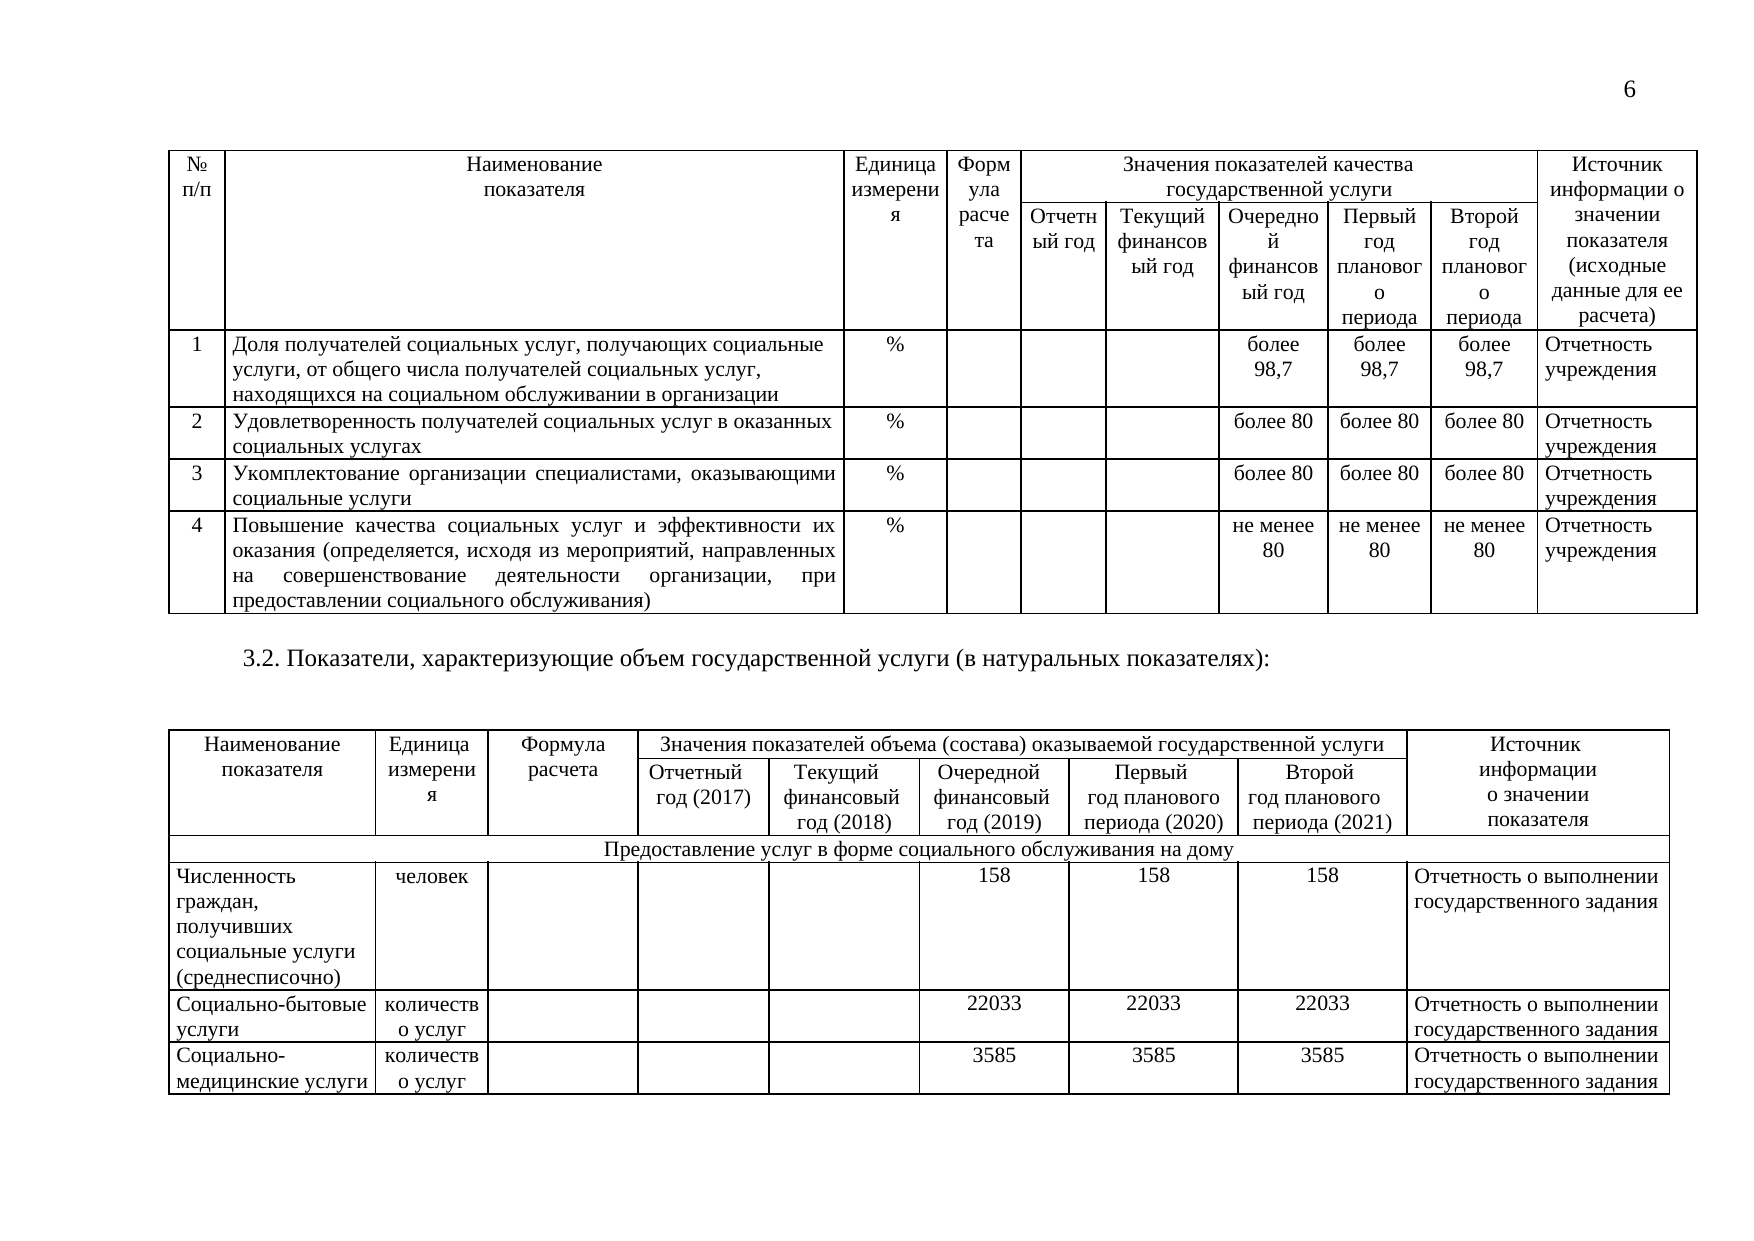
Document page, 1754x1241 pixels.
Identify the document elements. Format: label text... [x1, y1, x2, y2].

table_cell [639, 863, 768, 989]
table_cell [948, 408, 1020, 458]
table_cell не менее 80 [1329, 512, 1430, 613]
table_header Наименование показателя [226, 151, 843, 329]
table_cell % [845, 331, 946, 406]
table_header Значения показателей объема (состава) оказываемой государственной услуги [639, 731, 1406, 757]
table_cell Социально-бытовые услуги [170, 991, 375, 1041]
table_cell более 80 [1220, 408, 1327, 458]
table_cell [1408, 991, 1669, 1041]
table_cell 1 [170, 331, 224, 406]
table_cell Текущий финансовый год (2018) [770, 759, 919, 834]
table_cell 2 [170, 408, 224, 458]
table_cell 22033 [1070, 991, 1237, 1041]
table_cell [639, 1043, 768, 1093]
table_cell более 80 [1432, 408, 1537, 458]
table_header Формула расчета [489, 731, 637, 834]
table_cell 3 [170, 460, 224, 510]
table_cell более 80 [1329, 408, 1430, 458]
table_cell Повышение качества социальных услуг и эффективности их оказания (определяется, исходя из мероприятий, направленных на совершенствование деятельности организации, при предоставлении социального обслуживания) [226, 512, 843, 613]
table_cell Отчетность о выполнении государственного задания [1408, 863, 1669, 989]
table_cell Отчетный год (2017) [639, 759, 768, 834]
text 3.2. Показатели, характеризующие объем государственной услуги (в натуральных показателях): [169, 643, 1636, 672]
table_cell [1022, 331, 1105, 406]
table_cell [489, 1043, 637, 1093]
table_cell Отчетность учреждения [1538, 460, 1696, 510]
table_cell [1022, 460, 1105, 510]
table_cell % [845, 460, 946, 510]
table_cell 22033 [1239, 991, 1406, 1041]
table_header Значения показателей качества государственной услуги [1022, 151, 1537, 201]
table_cell Численность граждан, получивших социальные услуги (среднесписочно) [170, 863, 375, 989]
table_cell [770, 863, 919, 989]
table_header Единица измерения [376, 731, 487, 834]
table_cell 3585 [920, 1043, 1068, 1093]
table_cell % [845, 408, 946, 458]
table_cell [1107, 460, 1218, 510]
table_cell [948, 460, 1020, 510]
table_cell Первый год планового периода [1329, 203, 1430, 329]
table_header Единица измерения [845, 151, 946, 329]
table_cell [489, 863, 637, 989]
table_header Формула расчета [948, 151, 1020, 329]
table_cell Социально-медицинские услуги [170, 1043, 375, 1093]
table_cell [1408, 1043, 1669, 1093]
table_header Наименование показателя [170, 731, 375, 834]
table_cell [1022, 512, 1105, 613]
table_cell Второй год планового периода (2021) [1239, 759, 1406, 834]
table_cell 22033 [920, 991, 1068, 1041]
table_cell 4 [170, 512, 224, 613]
table_cell Отчетность учреждения [1538, 408, 1696, 458]
table_cell Отчетный год [1022, 203, 1105, 329]
table_cell [1107, 331, 1218, 406]
table_cell Очередной финансовый год [1220, 203, 1327, 329]
table_cell более 98,7 [1329, 331, 1430, 406]
table_cell более 80 [1329, 460, 1430, 510]
table_cell более 98,7 [1220, 331, 1327, 406]
table_cell 158 [920, 863, 1068, 989]
table_header Источник информации о значении показателя (исходные данные для ее расчета) [1538, 151, 1696, 329]
table_cell Укомплектование организации специалистами, оказывающими социальные услуги [226, 460, 843, 510]
table_cell более 80 [1220, 460, 1327, 510]
table_header Источник информации о значении показателя [1408, 731, 1669, 834]
table_cell Текущий финансовый год [1107, 203, 1218, 329]
table_cell Очередной финансовый год (2019) [920, 759, 1068, 834]
table_cell [1022, 408, 1105, 458]
table_cell Отчетность учреждения [1538, 331, 1696, 406]
table_cell Первый год планового периода (2020) [1070, 759, 1237, 834]
table_cell Удовлетворенность получателей социальных услуг в оказанных социальных услугах [226, 408, 843, 458]
table_cell более 80 [1432, 460, 1537, 510]
table_cell Отчетность учреждения [1538, 512, 1696, 613]
table_cell [948, 331, 1020, 406]
table_cell [1107, 408, 1218, 458]
table_cell 158 [1239, 863, 1406, 989]
table_cell Предоставление услуг в форме социального обслуживания на дому [170, 836, 1669, 861]
table_cell [948, 512, 1020, 613]
table_header № п/п [170, 151, 224, 329]
table_cell Второй год планового периода [1432, 203, 1537, 329]
table_cell [1107, 512, 1218, 613]
table_cell не менее 80 [1432, 512, 1537, 613]
table_cell [770, 1043, 919, 1093]
table_cell количество услуг [376, 991, 487, 1041]
table_cell [770, 991, 919, 1041]
table_cell более 98,7 [1432, 331, 1537, 406]
table_cell 158 [1070, 863, 1237, 989]
table_cell Доля получателей социальных услуг, получающих социальные услуги, от общего числа получателей социальных услуг, находящихся на социальном обслуживании в организации [226, 331, 843, 406]
table_cell не менее 80 [1220, 512, 1327, 613]
table_cell 3585 [1239, 1043, 1406, 1093]
table_cell количество услуг [376, 1043, 487, 1093]
table_cell % [845, 512, 946, 613]
table_cell человек [376, 863, 487, 989]
table_cell [489, 991, 637, 1041]
table_cell 3585 [1070, 1043, 1237, 1093]
table_cell [639, 991, 768, 1041]
